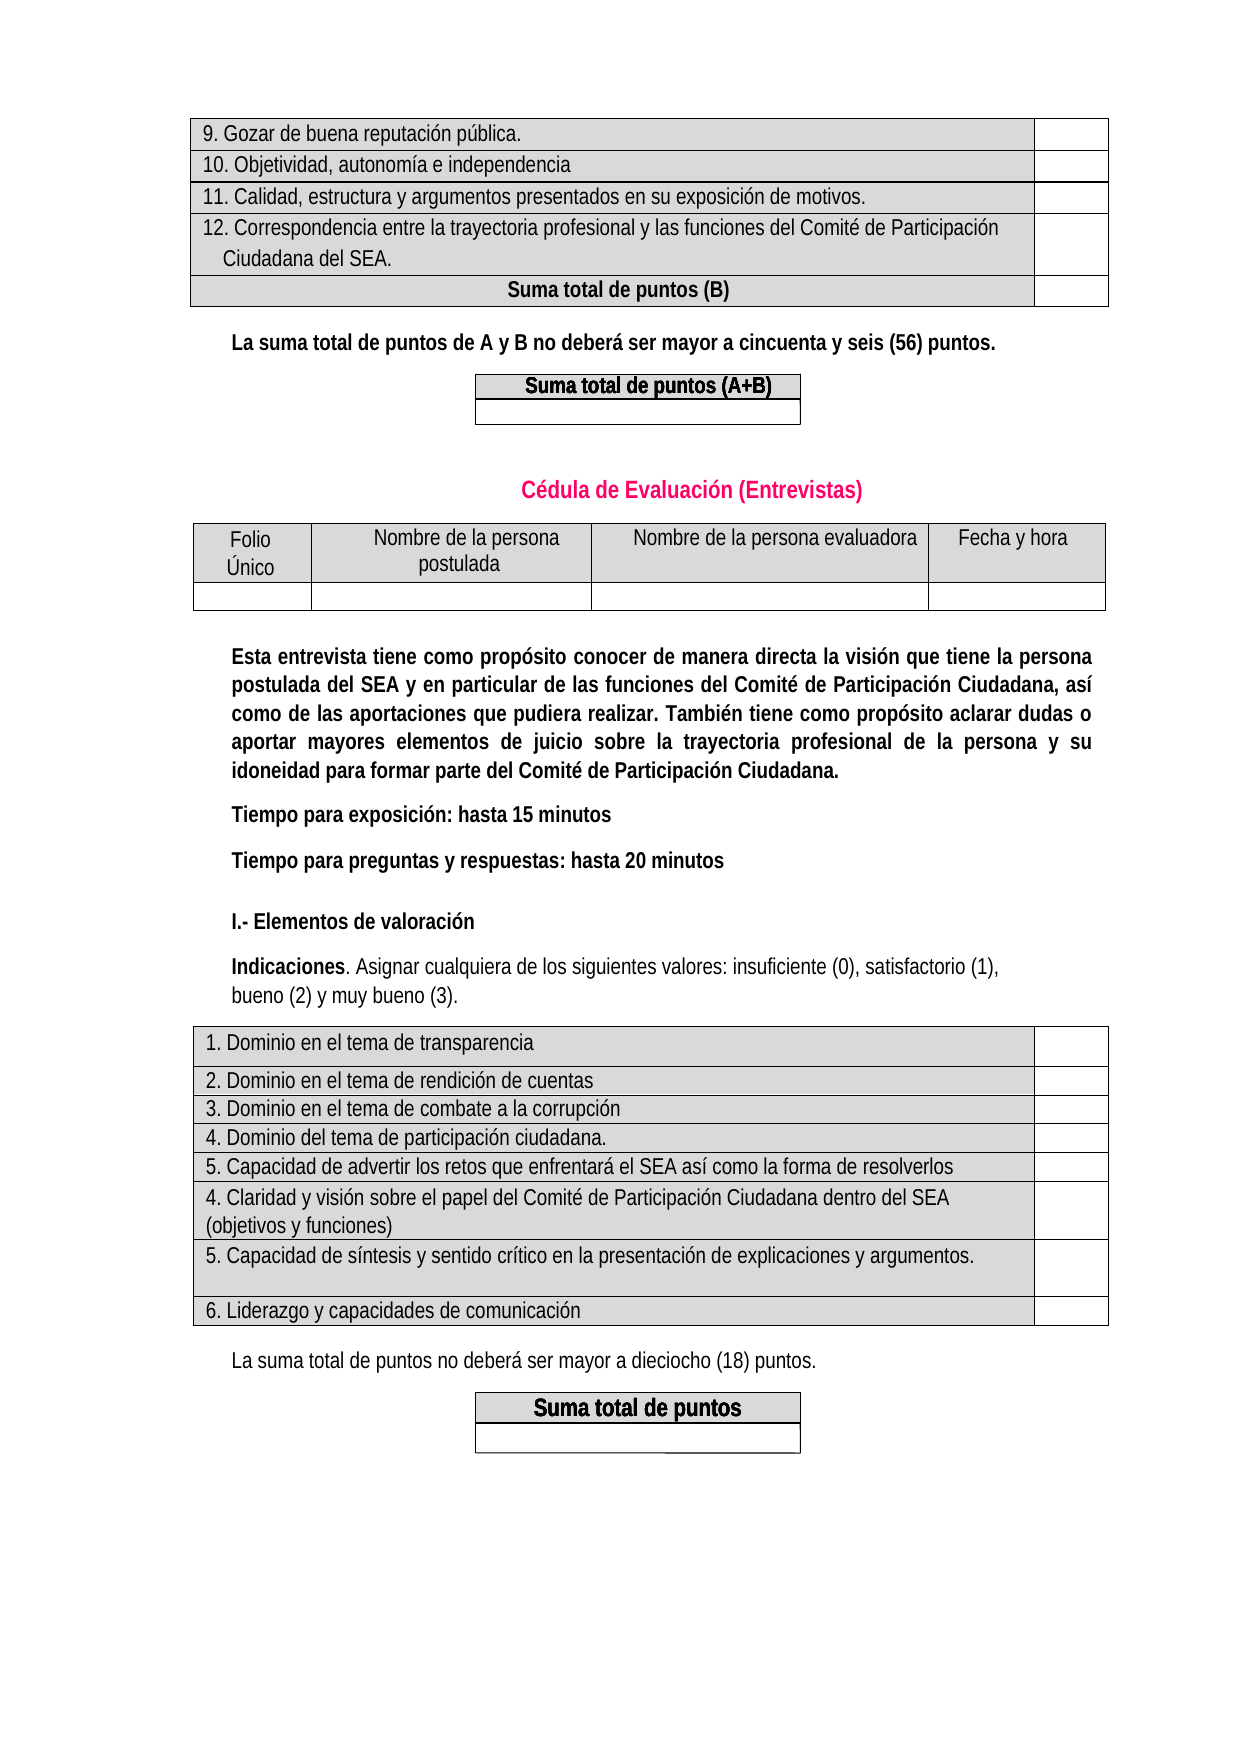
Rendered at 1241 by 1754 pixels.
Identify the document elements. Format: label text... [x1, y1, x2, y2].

table_header Folio Único [194, 524, 311, 582]
table_header Fecha y hora [929, 524, 1105, 582]
table_cell [194, 583, 311, 610]
table_cell [1035, 1124, 1108, 1152]
table_cell [1035, 1067, 1108, 1094]
table_cell 3. Dominio en el tema de combate a la corrupción [194, 1096, 1034, 1123]
table_cell [1035, 214, 1108, 275]
table_cell 6. Liderazgo y capacidades de comunicación [194, 1297, 1034, 1325]
table_cell [1035, 1153, 1108, 1181]
table_header Nombre de la persona postulada [312, 524, 591, 582]
text Tiempo para preguntas y respuestas: hasta 20 minutos [231, 847, 1078, 873]
table_cell 11. Calidad, estructura y argumentos presentados en su exposición de motivos. [191, 183, 1034, 213]
table_cell [592, 583, 928, 610]
table_cell [1035, 1182, 1108, 1239]
table_cell [1035, 183, 1108, 213]
text La suma total de puntos no deberá ser mayor a dieciocho (18) puntos. [231, 1347, 1078, 1374]
table_cell [1035, 151, 1108, 181]
table_cell [1035, 276, 1108, 306]
table_cell 12. Correspondencia entre la trayectoria profesional y las funciones del Comité de Participación Ciudadana del SEA. [191, 214, 1034, 275]
table_cell 9. Gozar de buena reputación pública. [191, 119, 1034, 150]
table_cell 4. Claridad y visión sobre el papel del Comité de Participación Ciudadana dentro del SEA (objetivos y funciones) [194, 1182, 1034, 1239]
table_cell 5. Capacidad de síntesis y sentido crítico en la presentación de explicaciones y argumentos. [194, 1240, 1034, 1296]
text Tiempo para exposición: hasta 15 minutos [231, 801, 1078, 828]
table_header [1035, 1027, 1108, 1066]
text I.- Elementos de valoración [231, 908, 1078, 935]
table_cell [1035, 119, 1108, 150]
table_cell Suma total de puntos (B) [191, 276, 1034, 306]
table_cell 2. Dominio en el tema de rendición de cuentas [194, 1067, 1034, 1094]
subtitle Cédula de Evaluación (Entrevistas) [521, 475, 1078, 504]
table_header 1. Dominio en el tema de transparencia [194, 1027, 1034, 1066]
table_cell 10. Objetividad, autonomía e independencia [191, 151, 1034, 181]
table_cell [312, 583, 591, 610]
table_cell [1035, 1240, 1108, 1296]
table_cell 4. Dominio del tema de participación ciudadana. [194, 1124, 1034, 1152]
table_header Nombre de la persona evaluadora [592, 524, 928, 582]
text La suma total de puntos de A y B no deberá ser mayor a cincuenta y seis (56) puntos. [231, 329, 1078, 356]
text Esta entrevista tiene como propósito conocer de manera directa la visión que tiene la persona postulada del SEA y en particular de las funciones del Comité de Participación Ciudadana, así como de las aportaciones que pudiera realizar. También tiene como propósito aclarar dudas o aportar mayores elementos de juicio sobre la trayectoria profesional de la persona y su idoneidad para formar parte del Comité de Participación Ciudadana. [231, 643, 1093, 783]
text Indicaciones. Asignar cualquiera de los siguientes valores: insuficiente (0), satisfactorio (1), bueno (2) y muy bueno (3). [231, 953, 1024, 1008]
table_cell 5. Capacidad de advertir los retos que enfrentará el SEA así como la forma de resolverlos [194, 1153, 1034, 1181]
table_cell [929, 583, 1105, 610]
table_cell [1035, 1096, 1108, 1123]
table_cell [1035, 1297, 1108, 1325]
